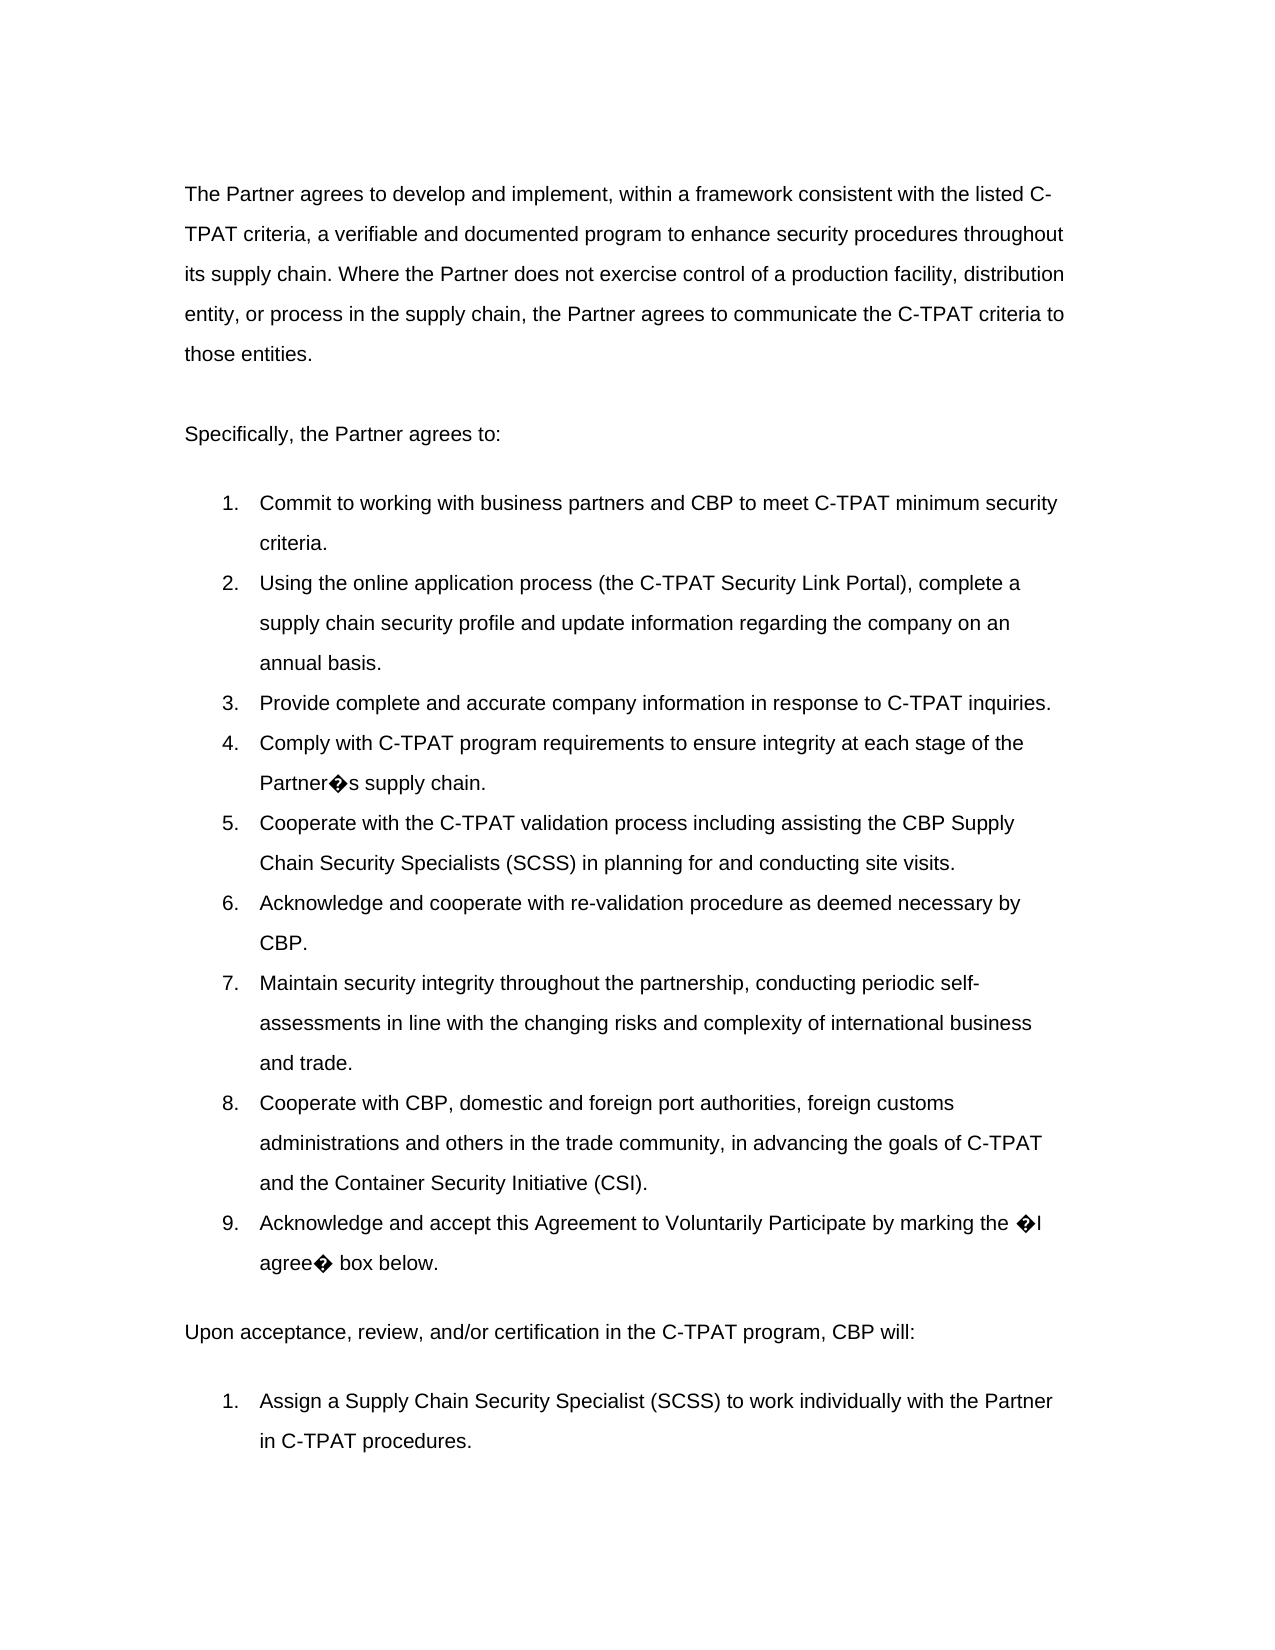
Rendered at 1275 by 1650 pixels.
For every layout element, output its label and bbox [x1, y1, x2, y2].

table_cell [169, 150, 1087, 1469]
